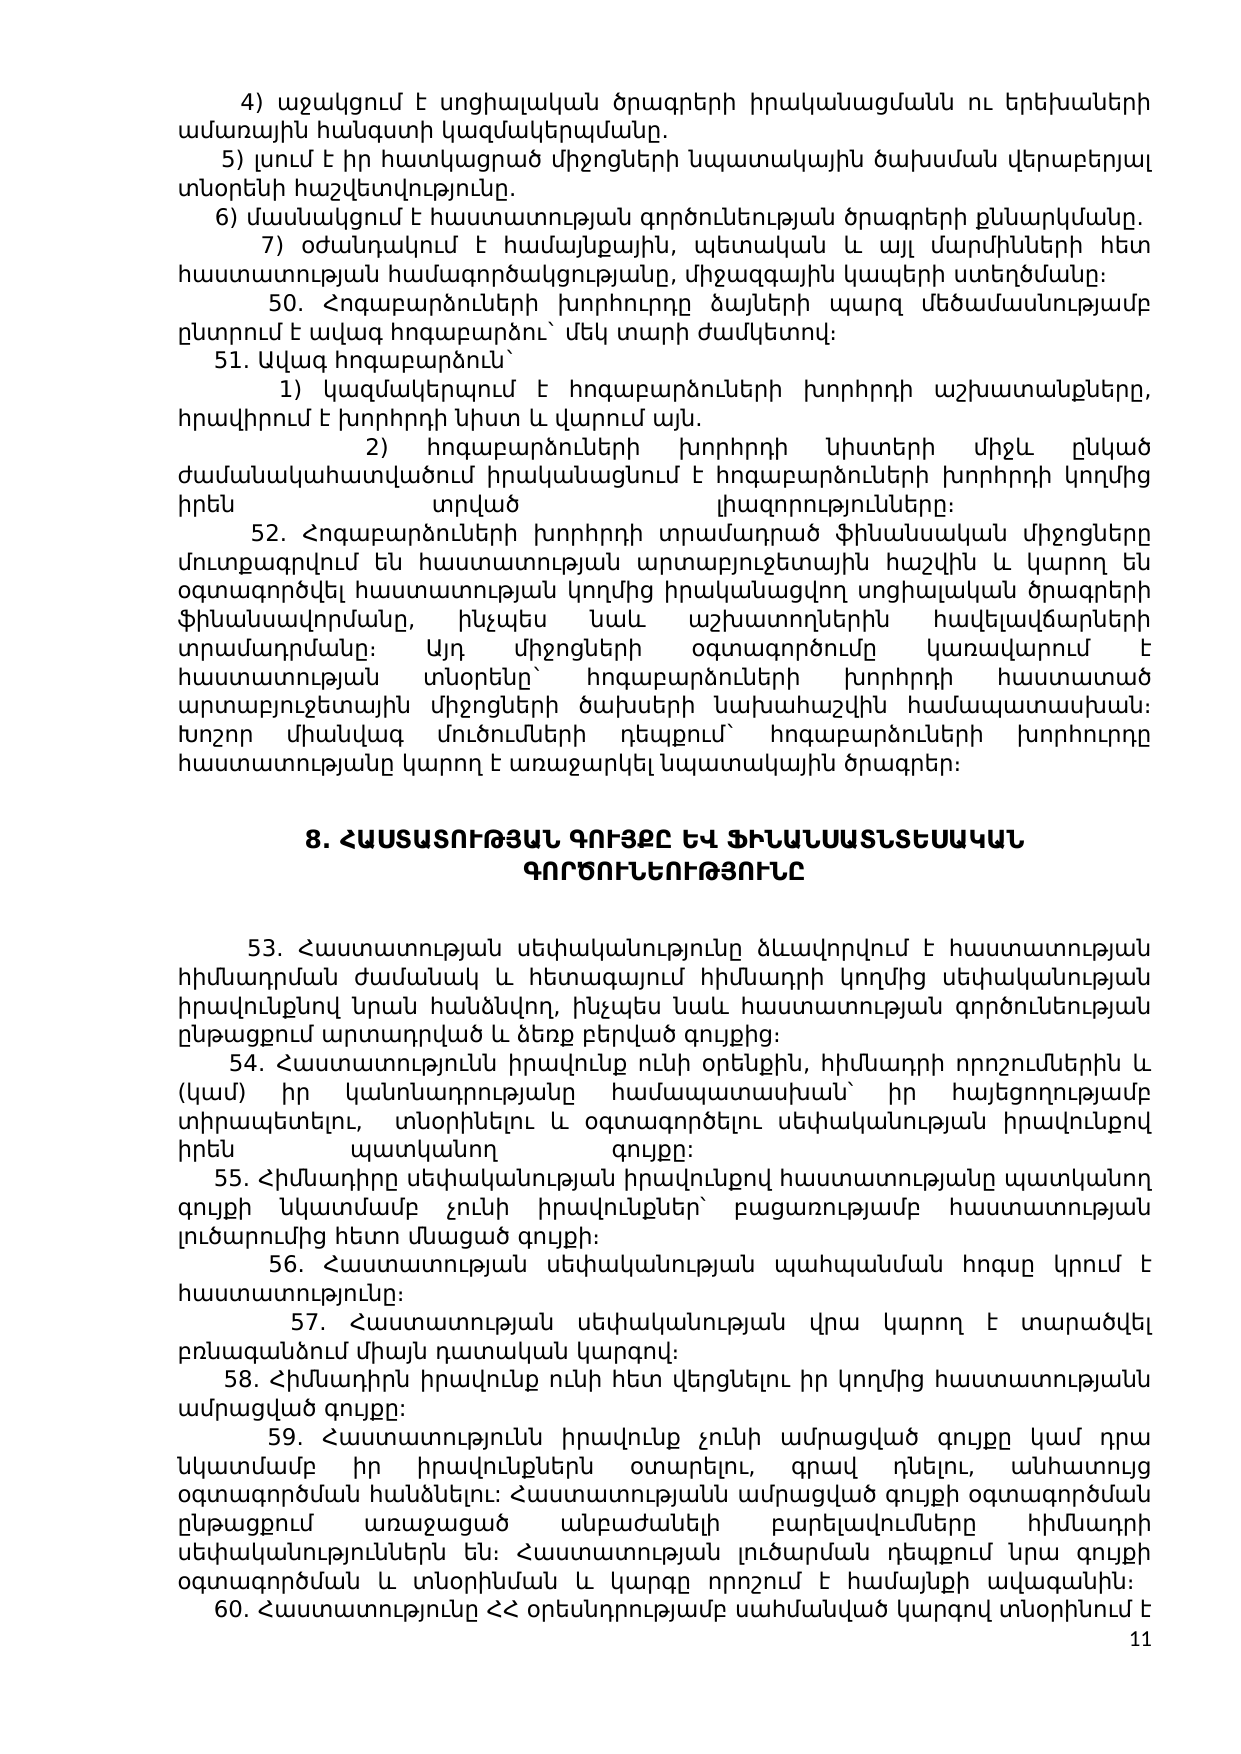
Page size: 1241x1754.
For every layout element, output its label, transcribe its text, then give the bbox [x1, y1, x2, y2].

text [177, 89, 1152, 807]
text 8. ՀԱՍՏԱՏՈՒԹՅԱՆ ԳՈՒՅՔԸ ԵՎ ՖԻՆԱՆՍԱՏՆՏԵՍԱԿԱՆ ԳՈՐԾՈՒՆԵՈՒԹՅՈՒՆԸ [177, 826, 1152, 916]
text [177, 935, 1152, 1623]
